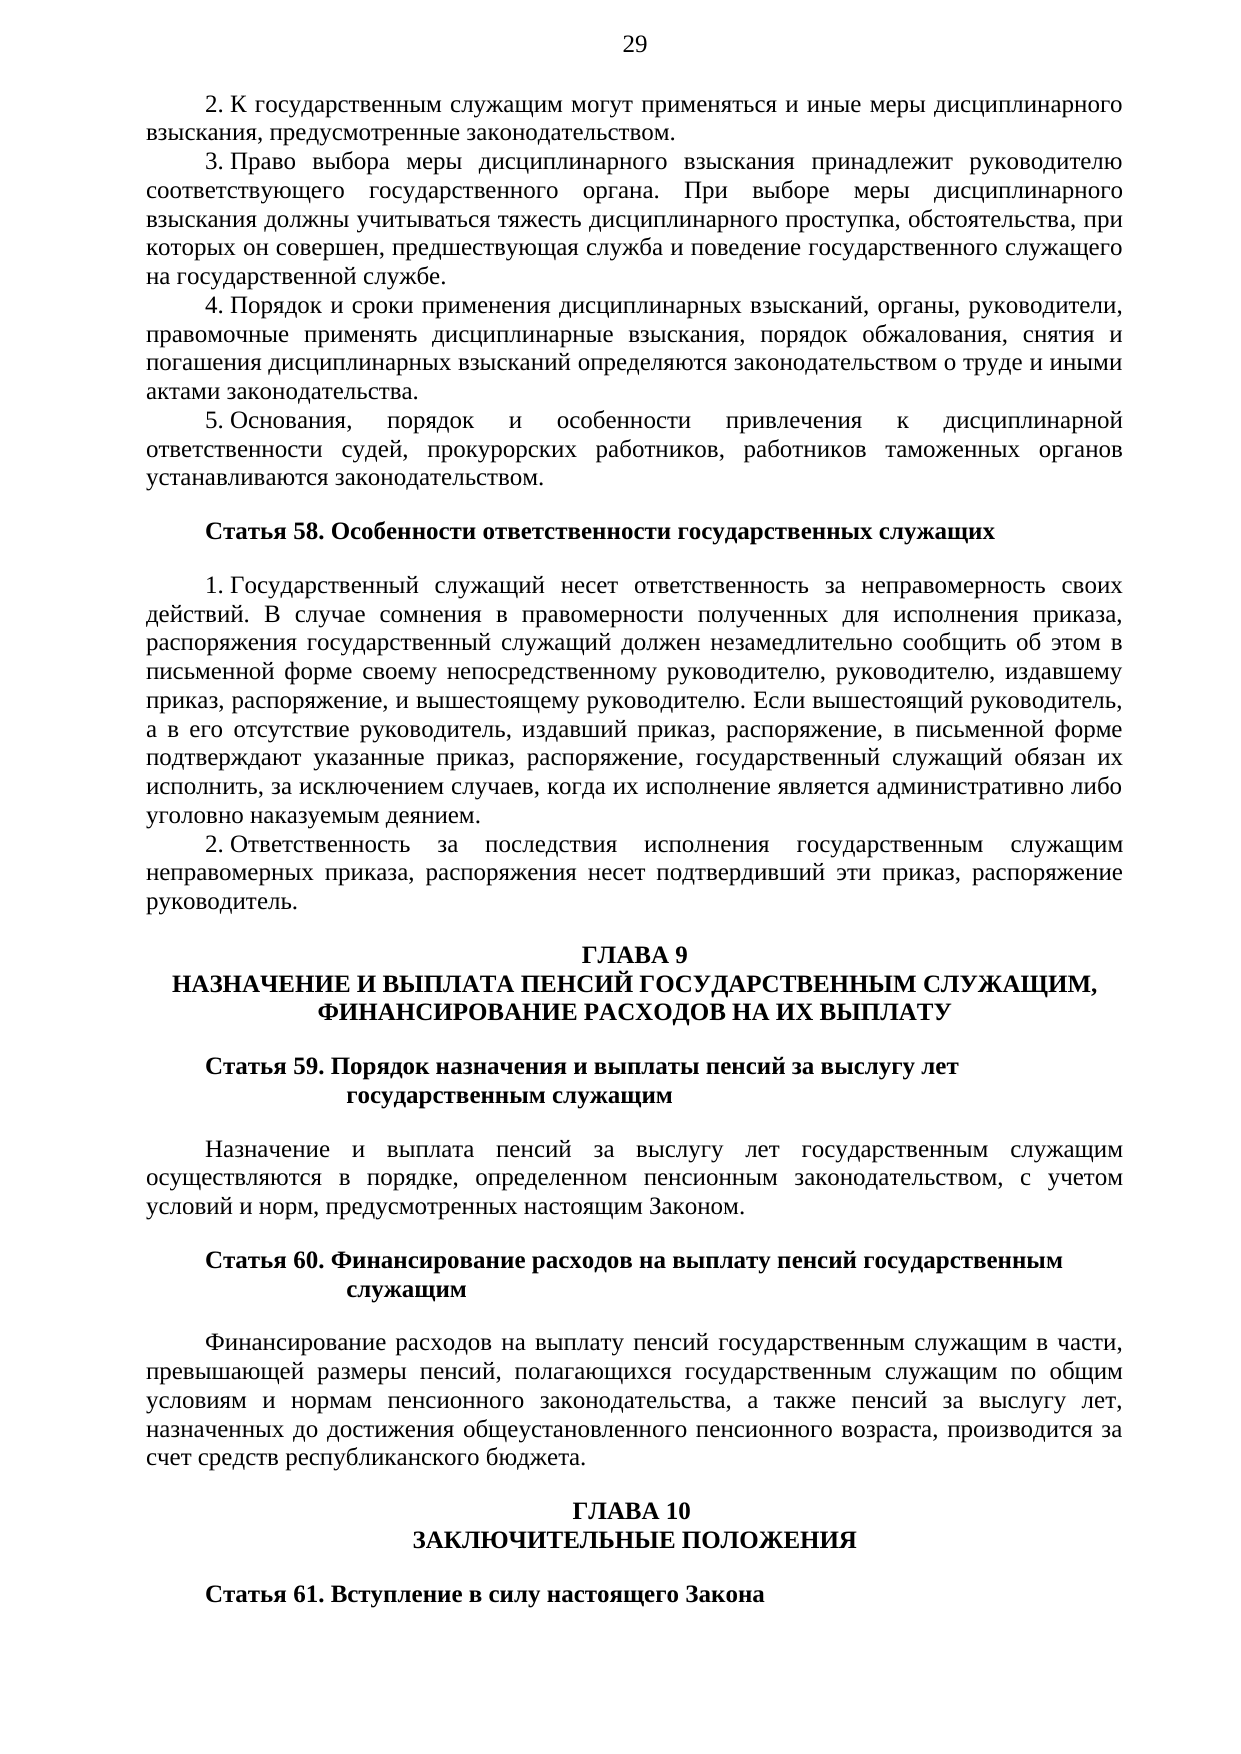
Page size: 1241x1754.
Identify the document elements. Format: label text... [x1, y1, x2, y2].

text 2. Ответственность за последствия исполнения государственным служащим неправомерных приказа, распоряжения несет подтвердивший эти приказ, распоряжение руководитель. [146, 829, 1123, 915]
text 2. К государственным служащим могут применяться и иные меры дисциплинарного взыскания, предусмотренные законодательством. [146, 89, 1123, 146]
text Статья 60. Финансирование расходов на выплату пенсий государственным служащим [205, 1245, 1123, 1302]
text 4. Порядок и сроки применения дисциплинарных взысканий, органы, руководители, правомочные применять дисциплинарные взыскания, порядок обжалования, снятия и погашения дисциплинарных взысканий определяются законодательством о труде и иными актами законодательства. [146, 290, 1123, 405]
text Статья 58. Особенности ответственности государственных служащих [205, 516, 1123, 545]
text Статья 59. Порядок назначения и выплаты пенсий за выслугу лет государственным служащим [205, 1051, 1123, 1109]
text 1. Государственный служащий несет ответственность за неправомерность своих действий. В случае сомнения в правомерности полученных для исполнения приказа, распоряжения государственный служащий должен незамедлительно сообщить об этом в письменной форме своему непосредственному руководителю, руководителю, издавшему приказ, распоряжение, и вышестоящему руководителю. Если вышестоящий руководитель, а в его отсутствие руководитель, издавший приказ, распоряжение, в письменной форме подтверждают указанные приказ, распоряжение, государственный служащий обязан их исполнить, за исключением случаев, когда их исполнение является административно либо уголовно наказуемым деянием. [146, 570, 1123, 829]
text ГЛАВА 10 ЗАКЛЮЧИТЕЛЬНЫЕ ПОЛОЖЕНИЯ [146, 1496, 1123, 1554]
text 5. Основания, порядок и особенности привлечения к дисциплинарной ответственности судей, прокурорских работников, работников таможенных органов устанавливаются законодательством. [146, 405, 1123, 491]
text Финансирование расходов на выплату пенсий государственным служащим в части, превышающей размеры пенсий, полагающихся государственным служащим по общим условиям и нормам пенсионного законодательства, а также пенсий за выслугу лет, назначенных до достижения общеустановленного пенсионного возраста, производится за счет средств республиканского бюджета. [146, 1327, 1123, 1471]
text Статья 61. Вступление в силу настоящего Закона [205, 1579, 1123, 1607]
text 3. Право выбора меры дисциплинарного взыскания принадлежит руководителю соответствующего государственного органа. При выборе меры дисциплинарного взыскания должны учитываться тяжесть дисциплинарного проступка, обстоятельства, при которых он совершен, предшествующая служба и поведение государственного служащего на государственной службе. [146, 146, 1123, 290]
text Назначение и выплата пенсий за выслугу лет государственным служащим осуществляются в порядке, определенном пенсионным законодательством, с учетом условий и норм, предусмотренных настоящим Законом. [146, 1134, 1123, 1220]
text ГЛАВА 9 НАЗНАЧЕНИЕ И ВЫПЛАТА ПЕНСИЙ ГОСУДАРСТВЕННЫМ СЛУЖАЩИМ, ФИНАНСИРОВАНИЕ РАСХОДОВ НА ИХ ВЫПЛАТУ [146, 940, 1123, 1026]
